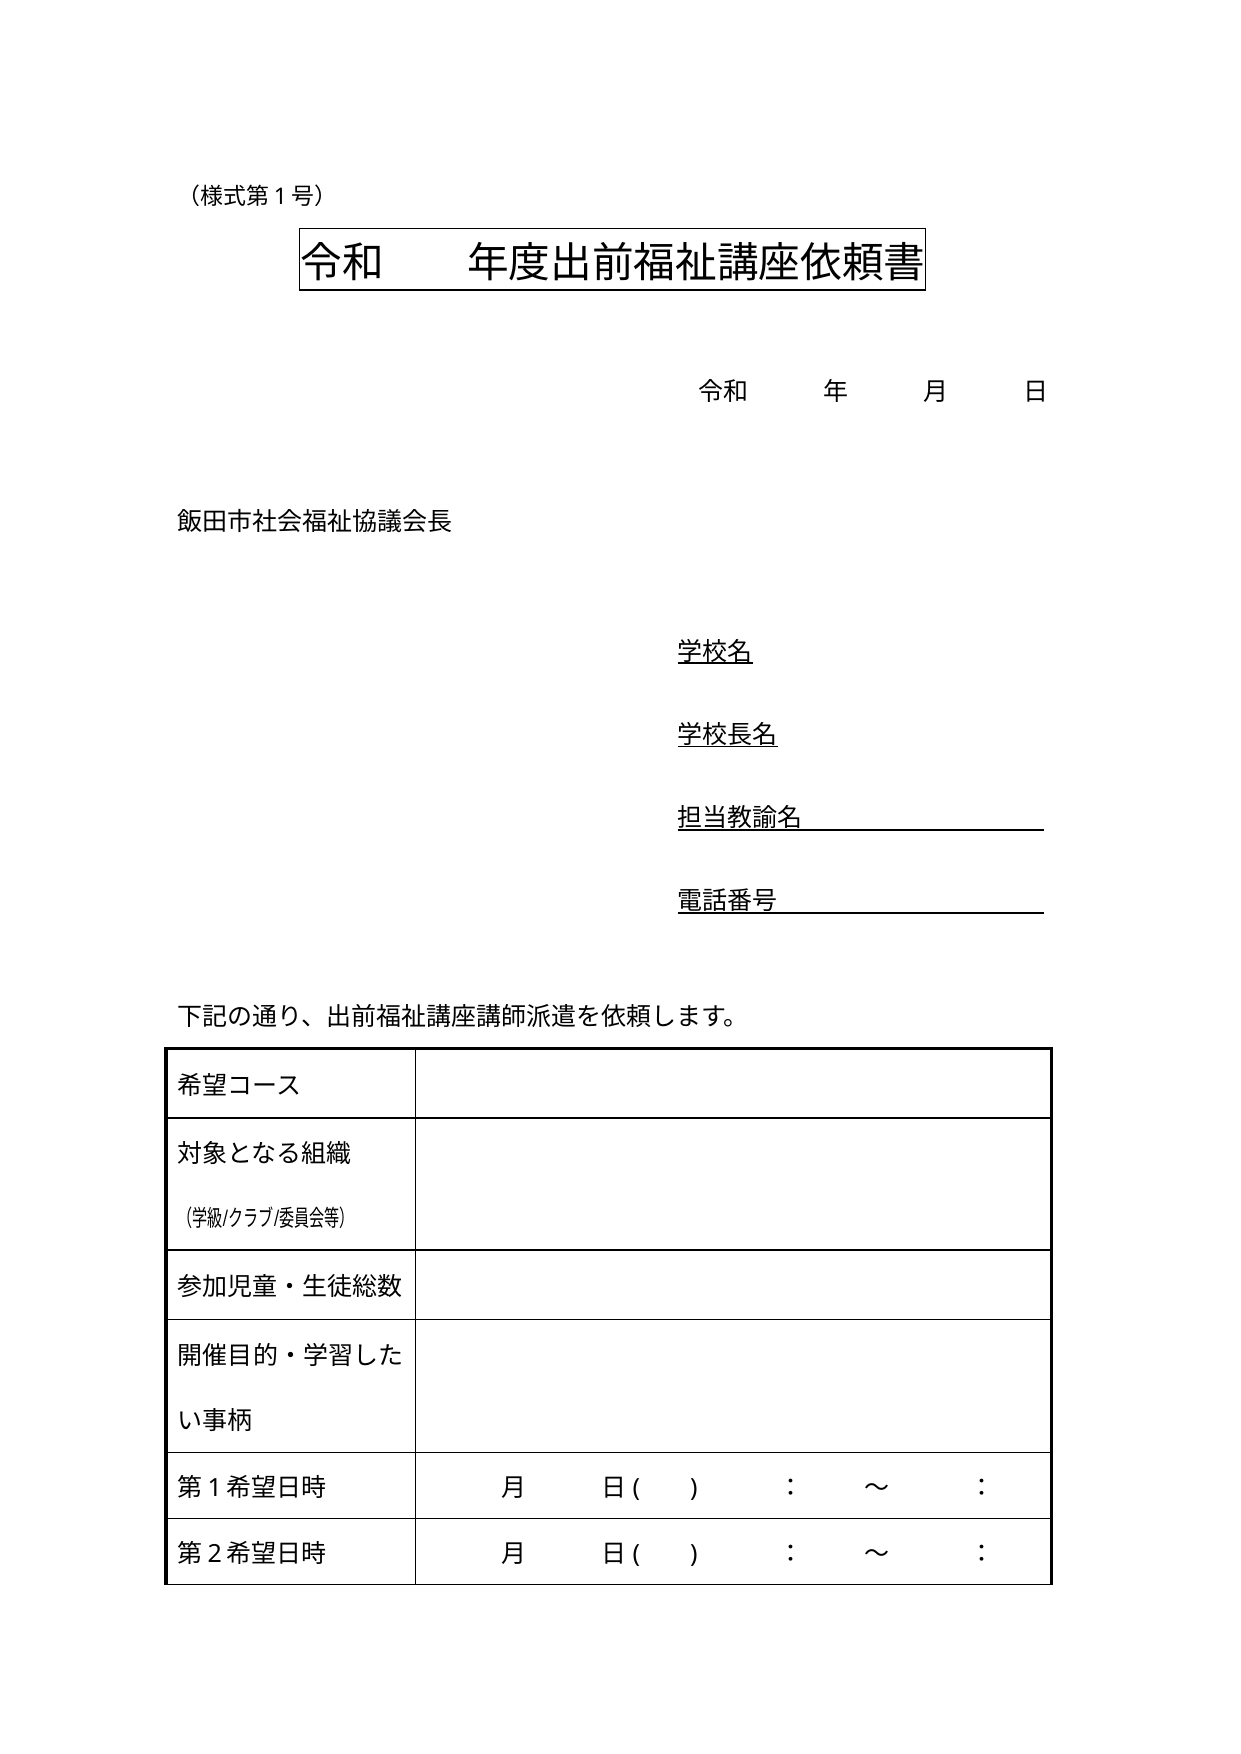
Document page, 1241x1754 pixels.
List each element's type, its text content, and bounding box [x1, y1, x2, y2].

table_cell 第2希望日時 [168, 1519, 415, 1584]
text 下記の通り、出前福祉講座講師派遣を依頼します。 [177, 982, 1048, 1047]
table_cell 参加児童・生徒総数 [168, 1251, 415, 1319]
table_cell [416, 1320, 1050, 1452]
table_cell 対象となる組織 （学級/クラブ/委員会等） [168, 1119, 415, 1249]
table_cell 第1希望日時 [168, 1453, 415, 1518]
table_header [416, 1050, 1050, 1117]
table_cell [416, 1251, 1050, 1319]
table_cell 開催目的・学習したい事柄 [168, 1320, 415, 1452]
text 電話番号 [177, 866, 1048, 931]
text 学校名 [177, 617, 1063, 682]
text 令和 年度出前福祉講座依頼書 [177, 227, 1048, 292]
text （様式第1号） [177, 162, 1048, 227]
table_cell 月 日 ( ) ： ～ ： [416, 1519, 1050, 1584]
text 飯田市社会福祉協議会長 [177, 487, 1048, 552]
text 担当教諭名 [177, 783, 1048, 848]
text 令和 年 月 日 [177, 357, 1048, 422]
table_cell 月 日 ( ) ： ～ ： [416, 1453, 1050, 1518]
table_header 希望コース [168, 1050, 415, 1117]
table_cell [416, 1119, 1050, 1249]
text 学校長名 [177, 700, 1048, 765]
